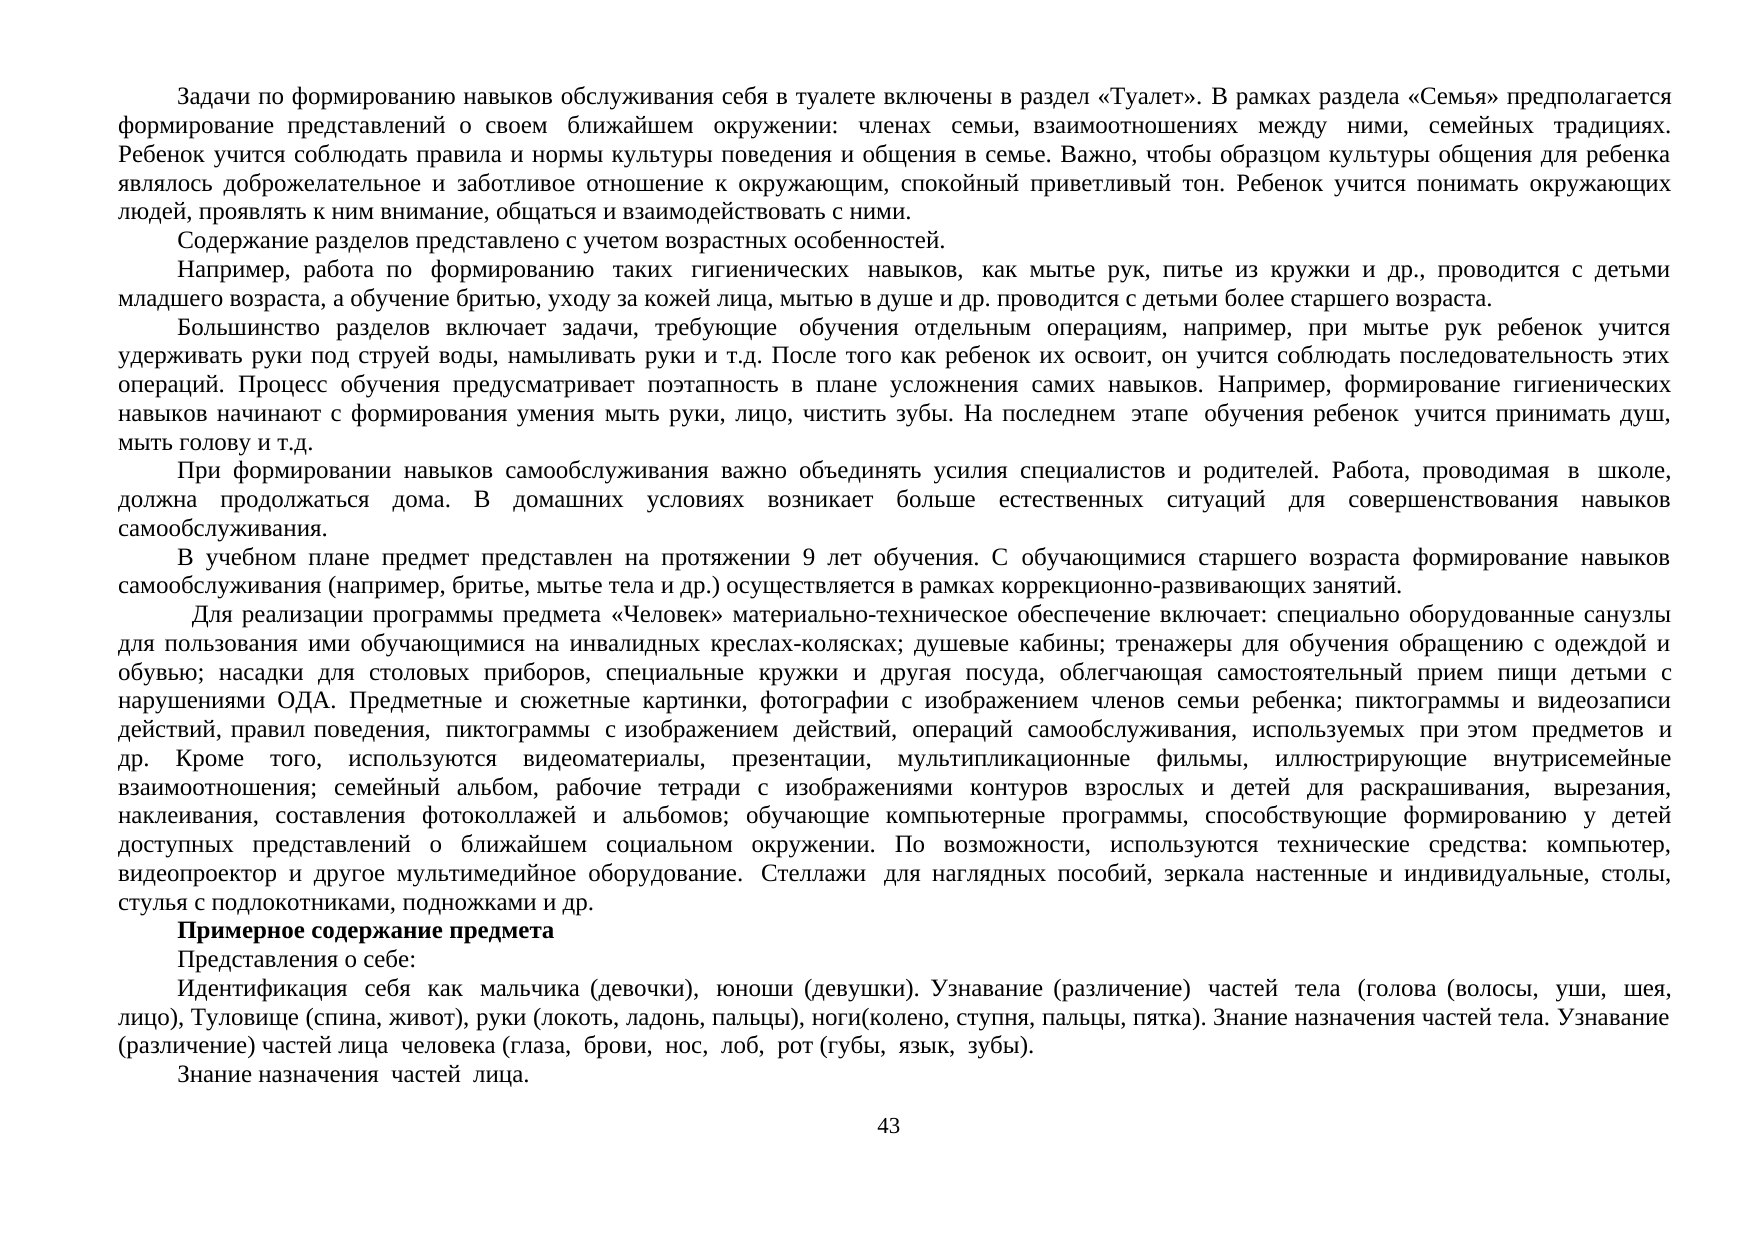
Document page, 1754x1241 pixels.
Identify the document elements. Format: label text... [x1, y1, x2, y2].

text Для реализации программы предмета «Человек» материально-техническое обеспечение включает: специально оборудованные санузлы для пользования ими обучающимися на инвалидных креслах-колясках; душевые кабины; тренажеры для обучения обращению с одеждой и обувью; насадки для столовых приборов, специальные кружки и другая посуда, облегчающая самостоятельный прием пищи детьми с нарушениями ОДА. Предметные и сюжетные картинки, фотографии с изображением членов семьи ребенка; пиктограммы и видеозаписи действий, правил поведения, пиктограммы с изображением действий, операций самообслуживания, используемых при этом предметов и др. Кроме того, используются видеоматериалы, презентации, мультипликационные фильмы, иллюстрирующие внутрисемейные взаимоотношения; семейный альбом, рабочие тетради с изображениями контуров взрослых и детей для раскрашивания, вырезания, наклеивания, составления фотоколлажей и альбомов; обучающие компьютерные программы, способствующие формированию у детей доступных представлений о ближайшем социальном окружении. По возможности, используются технические средства: компьютер, видеопроектор и другое мультимедийное оборудование. Стеллажи для наглядных пособий, зеркала настенные и индивидуальные, столы, стулья с подлокотниками, подножками и др. [118, 599, 1672, 915]
text Знание назначения частей лица. [177, 1059, 1725, 1088]
text Задачи по формированию навыков обслуживания себя в туалете включены в раздел «Туалет». В рамках раздела «Семья» предполагается формирование представлений о своем ближайшем окружении: членах семьи, взаимоотношениях между ними, семейных традициях. Ребенок учится соблюдать правила и нормы культуры поведения и общения в семье. Важно, чтобы образцом культуры общения для ребенка являлось доброжелательное и заботливое отношение к окружающим, спокойный приветливый тон. Ребенок учится понимать окружающих людей, проявлять к ним внимание, общаться и взаимодействовать с ними. [118, 81, 1672, 225]
text В учебном плане предмет представлен на протяжении 9 лет обучения. С обучающимися старшего возраста формирование навыков самообслуживания (например, бритье, мытье тела и др.) осуществляется в рамках коррекционно-развивающих занятий. [118, 542, 1670, 599]
text Представления о себе: [177, 944, 1725, 973]
text При формировании навыков самообслуживания важно объединять усилия специалистов и родителей. Работа, проводимая в школе, должна продолжаться дома. В домашних условиях возникает больше естественных ситуаций для совершенствования навыков самообслуживания. [118, 455, 1671, 542]
text Например, работа по формированию таких гигиенических навыков, как мытье рук, питье из кружки и др., проводится с детьми младшего возраста, а обучение бритью, уходу за кожей лица, мытью в душе и др. проводится с детьми более старшего возраста. [118, 254, 1671, 312]
text Идентификация себя как мальчика (девочки), юноши (девушки). Узнавание (различение) частей тела (голова (волосы, уши, шея, лицо), Туловище (спина, живот), руки (локоть, ладонь, пальцы), ноги(колено, ступня, пальцы, пятка). Знание назначения частей тела. Узнавание (различение) частей лица человека (глаза, брови, нос, лоб, рот (губы, язык, зубы). [118, 973, 1672, 1059]
text Содержание разделов представлено с учетом возрастных особенностей. [177, 225, 1725, 254]
text Большинство разделов включает задачи, требующие обучения отдельным операциям, например, при мытье рук ребенок учится удерживать руки под струей воды, намыливать руки и т.д. После того как ребенок их освоит, он учится соблюдать последовательность этих операций. Процесс обучения предусматривает поэтапность в плане усложнения самих навыков. Например, формирование гигиенических навыков начинают с формирования умения мыть руки, лицо, чистить зубы. На последнем этапе обучения ребенок учится принимать душ, мыть голову и т.д. [118, 312, 1672, 455]
subtitle Примерное содержание предмета [177, 916, 1725, 944]
